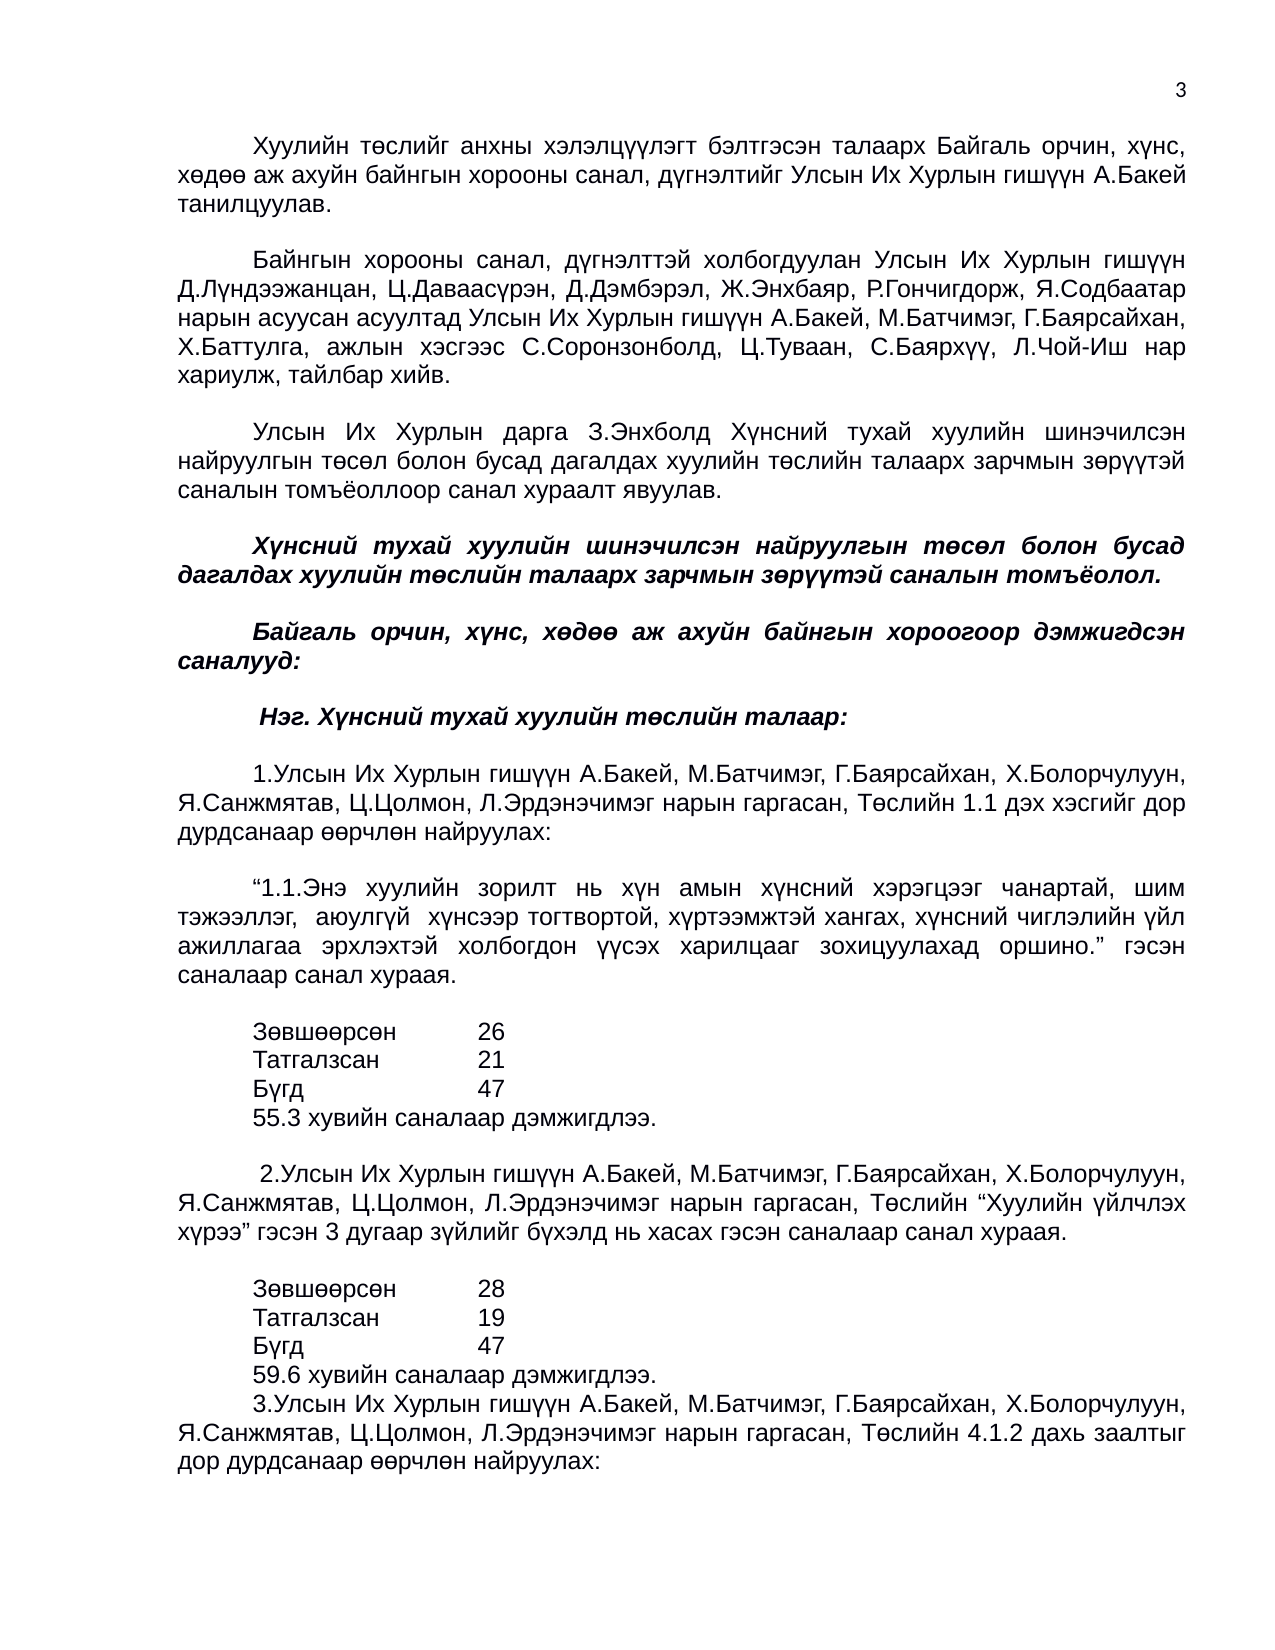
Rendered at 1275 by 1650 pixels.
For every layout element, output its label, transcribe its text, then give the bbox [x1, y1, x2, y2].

text Зөвшөөрсөн 28 [177, 1274, 1186, 1302]
text 55.3 хувийн саналаар дэмжигдлээ. [177, 1103, 1186, 1131]
text Байгаль орчин, хүнс, хөдөө аж ахуйн байнгын хороогоор дэмжигдсэн саналууд: [177, 617, 1186, 674]
text 1.Улсын Их Хурлын гишүүн А.Бакей, М.Батчимэг, Г.Баярсайхан, Х.Болорчулуун, Я.Санжмятав, Ц.Цолмон, Л.Эрдэнэчимэг нарын гаргасан, Төслийн 1.1 дэх хэсгийг дор дурдсанаар өөрчлөн найруулах: [177, 759, 1186, 845]
text Нэг. Хүнсний тухай хуулийн төслийн талаар: [177, 702, 1186, 731]
text Бүгд 47 [177, 1074, 1186, 1103]
text 2.Улсын Их Хурлын гишүүн А.Бакей, М.Батчимэг, Г.Баярсайхан, Х.Болорчулуун, Я.Санжмятав, Ц.Цолмон, Л.Эрдэнэчимэг нарын гаргасан, Төслийн “Хуулийн үйлчлэх хүрээ” гэсэн 3 дугаар зүйлийг бүхэлд нь хасах гэсэн саналаар санал хураая. [177, 1159, 1186, 1246]
text 59.6 хувийн саналаар дэмжигдлээ. [177, 1360, 1186, 1389]
text “1.1.Энэ хуулийн зорилт нь хүн амын хүнсний хэрэгцээг чанартай, шим тэжээллэг, аюулгүй хүнсээр тогтвортой, хүртээмжтэй хангах, хүнсний чиглэлийн үйл ажиллагаа эрхлэхтэй холбогдон үүсэх харилцааг зохицуулахад оршино.” гэсэн саналаар санал хураая. [177, 873, 1186, 988]
text Улсын Их Хурлын дарга З.Энхболд Хүнсний тухай хуулийн шинэчилсэн найруулгын төсөл болон бусад дагалдах хуулийн төслийн талаарх зарчмын зөрүүтэй саналын томъёоллоор санал хураалт явуулав. [177, 417, 1186, 503]
text Татгалзсан 21 [177, 1045, 1186, 1074]
text Хүнсний тухай хуулийн шинэчилсэн найруулгын төсөл болон бусад дагалдах хуулийн төслийн талаарх зарчмын зөрүүтэй саналын томъёолол. [177, 531, 1186, 589]
text Байнгын хорооны санал, дүгнэлттэй холбогдуулан Улсын Их Хурлын гишүүн Д.Лүндээжанцан, Ц.Даваасүрэн, Д.Дэмбэрэл, Ж.Энхбаяр, Р.Гончигдорж, Я.Содбаатар нарын асуусан асуултад Улсын Их Хурлын гишүүн А.Бакей, М.Батчимэг, Г.Баярсайхан, Х.Баттулга, ажлын хэсгээс С.Соронзонболд, Ц.Туваан, С.Баярхүү, Л.Чой-Иш нар хариулж, тайлбар хийв. [177, 245, 1186, 389]
text Бүгд 47 [177, 1331, 1186, 1360]
text Зөвшөөрсөн 26 [177, 1016, 1186, 1045]
text 3.Улсын Их Хурлын гишүүн А.Бакей, М.Батчимэг, Г.Баярсайхан, Х.Болорчулуун, Я.Санжмятав, Ц.Цолмон, Л.Эрдэнэчимэг нарын гаргасан, Төслийн 4.1.2 дахь заалтыг дор дурдсанаар өөрчлөн найруулах: [177, 1389, 1186, 1475]
text Татгалзсан 19 [177, 1302, 1186, 1331]
text Хуулийн төслийг анхны хэлэлцүүлэгт бэлтгэсэн талаарх Байгаль орчин, хүнс, хөдөө аж ахуйн байнгын хорооны санал, дүгнэлтийг Улсын Их Хурлын гишүүн А.Бакей танилцуулав. [177, 131, 1186, 217]
